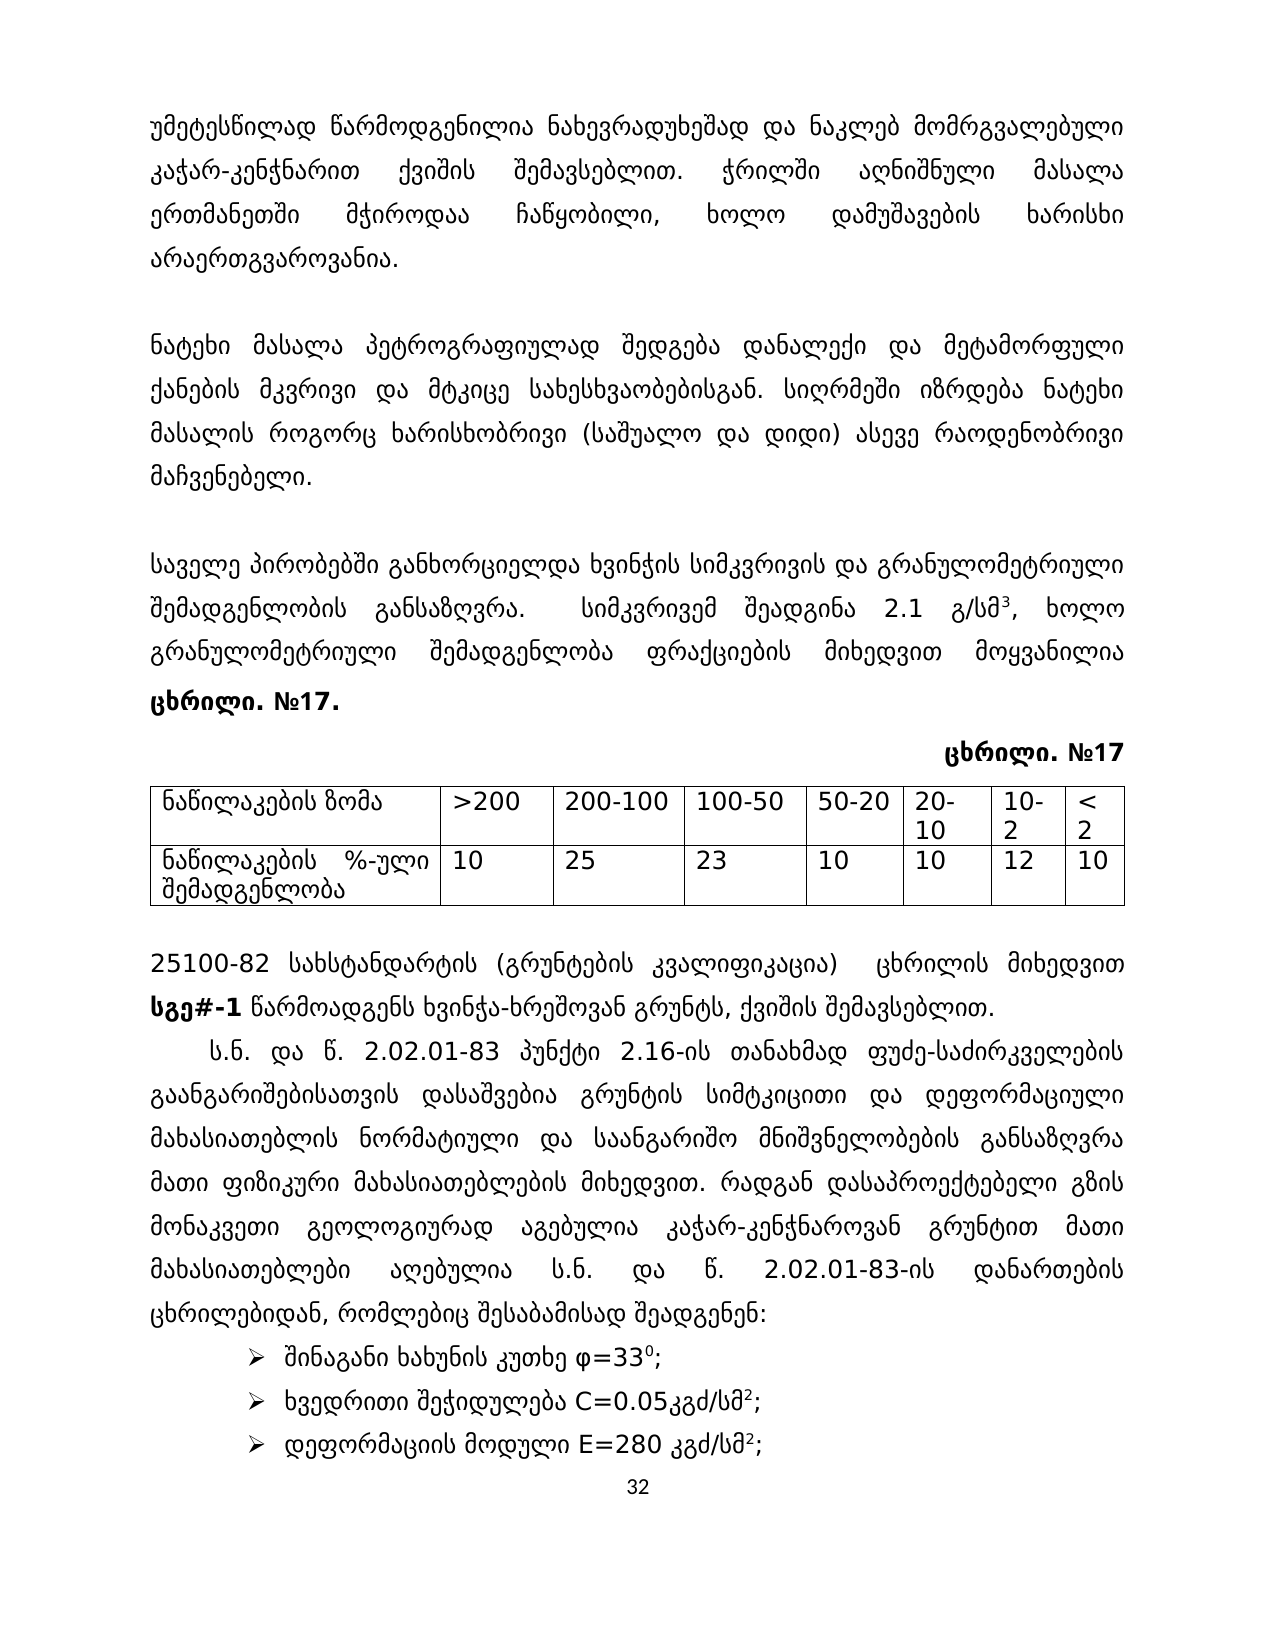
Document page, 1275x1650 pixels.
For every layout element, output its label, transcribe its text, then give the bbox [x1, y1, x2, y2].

text ნატეხი მასალა პეტროგრაფიულად შედგება დანალექი და მეტამორფული ქანების მკვრივი და მტკიცე სახესხვაობებისგან. სიღრმეში იზრდება ნატეხი მასალის როგორც ხარისხობრივი (საშუალო და დიდი) ასევე რაოდენობრივი მაჩვენებელი. [150, 331, 1125, 492]
text საველე პირობებში განხორციელდა ხვინჭის სიმკვრივის და გრანულომეტრიული შემადგენლობის განსაზღვრა. სიმკვრივემ შეადგინა 2.1 გ/სმ3, ხოლო გრანულომეტრიული შემადგენლობა ფრაქციების მიხედვით მოყვანილია ცხრილი. №17. [150, 550, 1125, 718]
table_cell 23 [685, 846, 806, 904]
text 25100-82 სახსტანდარტის (გრუნტების კვალიფიკაცია) ცხრილის მიხედვით სგე#-1 წარმოადგენს ხვინჭა-ხრეშოვან გრუნტს, ქვიშის შემავსებლით. [150, 949, 1125, 1022]
text ცხრილი. №17 [150, 735, 1125, 769]
table_header ნაწილაკების ზომა [151, 787, 440, 845]
table_header >200 [441, 787, 553, 845]
table_header 50-20 [807, 787, 903, 845]
text ს.ნ. და წ. 2.02.01-83 პუნქტი 2.16-ის თანახმად ფუძე-საძირკველების გაანგარიშებისათვის დასაშვებია გრუნტის სიმტკიცითი და დეფორმაციული მახასიათებლის ნორმატიული და საანგარიშო მნიშვნელობების განსაზღვრა მათი ფიზიკური მახასიათებლების მიხედვით. რადგან დასაპროექტებელი გზის მონაკვეთი გეოლოგიურად აგებულია კაჭარ-კენჭნაროვან გრუნტით მათი მახასიათებლები აღებულია ს.ნ. და წ. 2.02.01-83-ის დანართების ცხრილებიდან, რომლებიც შესაბამისად შეადგენენ: [150, 1037, 1125, 1328]
table_header <2 [1066, 787, 1124, 845]
table_cell 10 [1066, 846, 1124, 904]
table_header 20-10 [904, 787, 991, 845]
table_header 10-2 [992, 787, 1065, 845]
table_header 200-100 [554, 787, 684, 845]
table_cell 10 [441, 846, 553, 904]
table_cell 12 [992, 846, 1065, 904]
table_cell 25 [554, 846, 684, 904]
table_cell 10 [904, 846, 991, 904]
list დეფორმაციის მოდული E=280 კგძ/სმ2; [247, 1431, 1125, 1460]
table_cell 10 [807, 846, 903, 904]
table_header 100-50 [685, 787, 806, 845]
list შინაგანი ხახუნის კუთხე φ=330; [247, 1343, 1125, 1372]
list ხვედრითი შეჭიდულება C=0.05კგძ/სმ2; [247, 1387, 1125, 1416]
table_cell ნაწილაკების %-ული შემადგენლობა [151, 846, 440, 904]
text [150, 112, 1125, 273]
